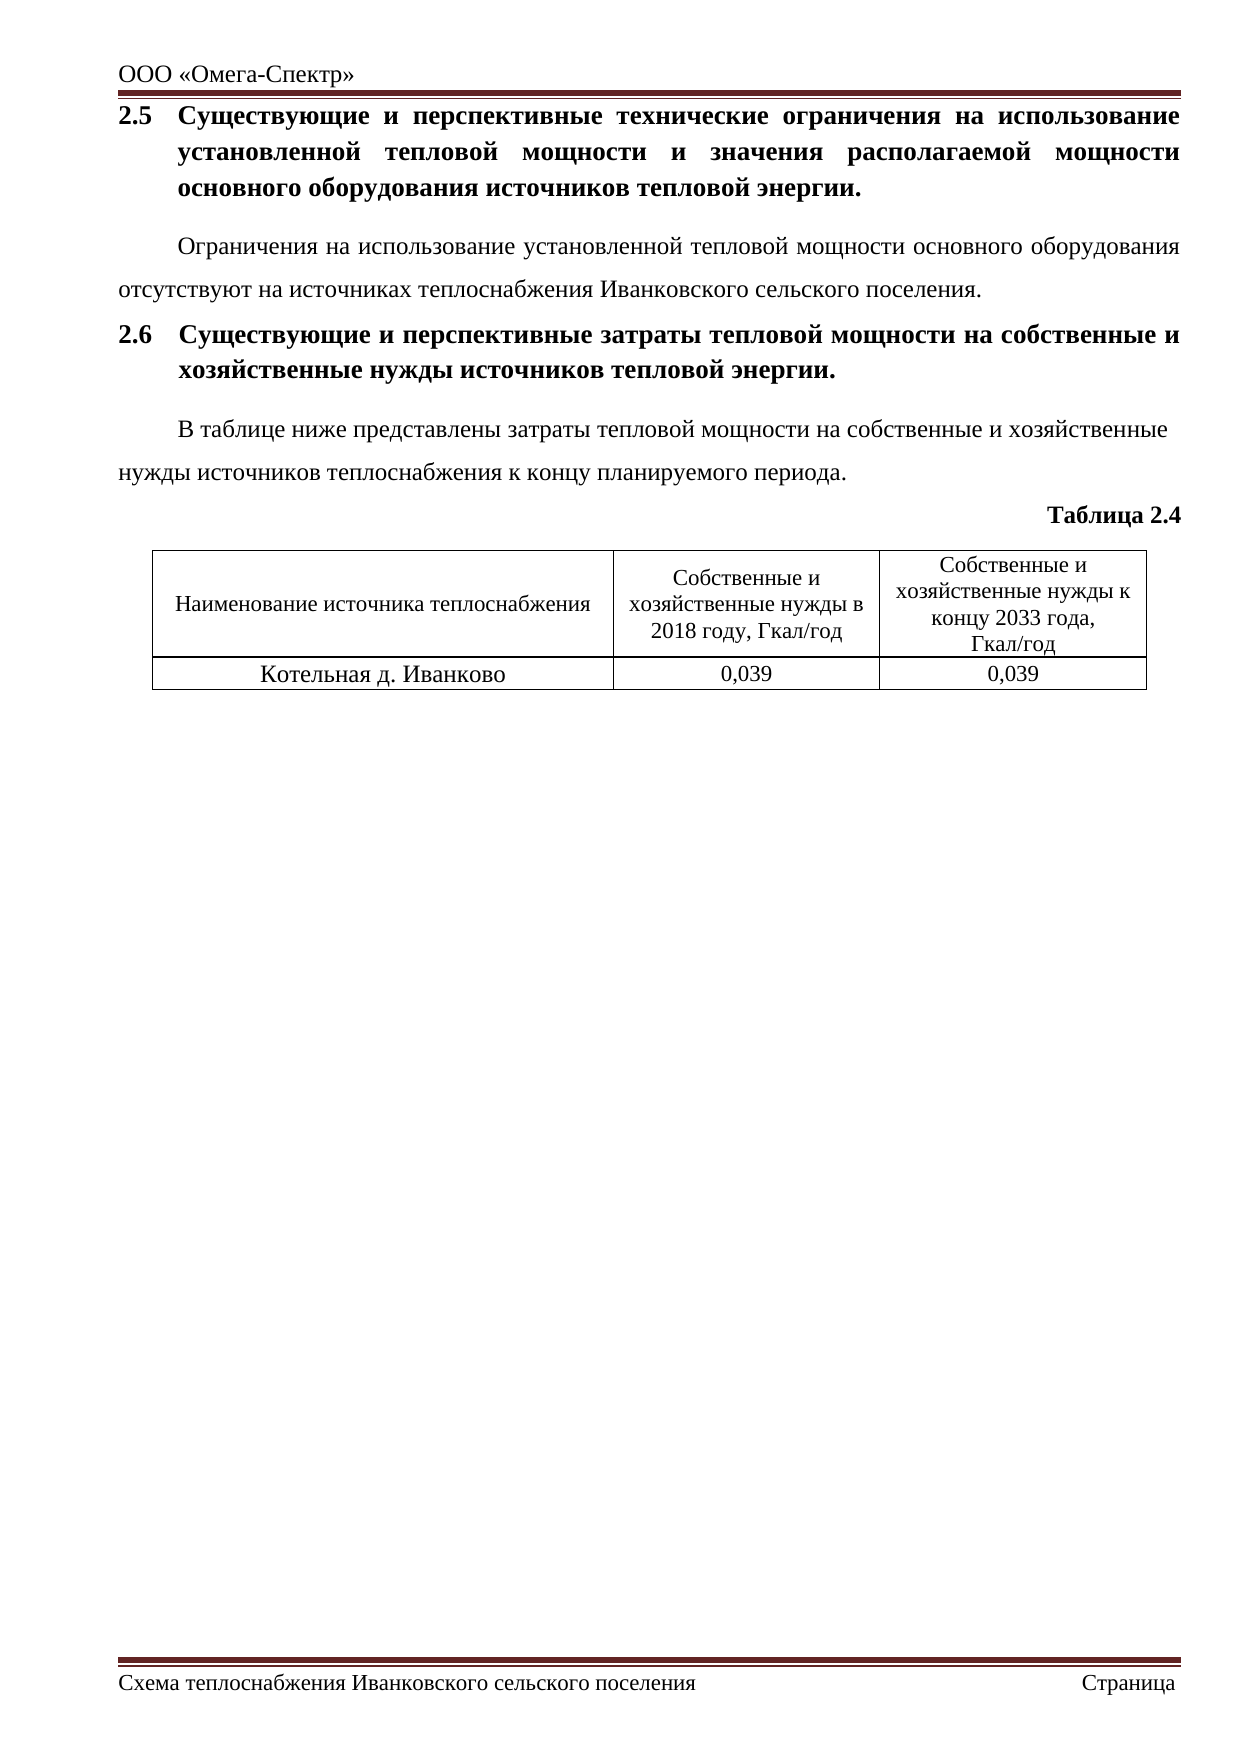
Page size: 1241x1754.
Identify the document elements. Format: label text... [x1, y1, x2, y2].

table_cell 0,039 [880, 658, 1146, 689]
table_header Собственные и хозяйственные нужды в 2018 году, Гкал/год [614, 551, 879, 656]
table_cell Котельная д. Иванково [153, 658, 613, 689]
table_header Наименование источника теплоснабжения [153, 551, 613, 656]
text Ограничения на использование установленной тепловой мощности основного оборудования отсутствуют на источниках теплоснабжения Иванковского сельского поселения. [118, 231, 1181, 303]
text Таблица 2.4 [118, 500, 1181, 529]
table_cell 0,039 [614, 658, 879, 689]
subtitle Существующие и перспективные технические ограничения на использование установленной тепловой мощности и значения располагаемой мощности основного оборудования источников тепловой энергии. [118, 99, 1181, 202]
text В таблице ниже представлены затраты тепловой мощности на собственные и хозяйственные нужды источников теплоснабжения к концу планируемого периода. [118, 414, 1181, 486]
subtitle Существующие и перспективные затраты тепловой мощности на собственные и хозяйственные нужды источников тепловой энергии. [118, 318, 1181, 384]
table_header Собственные и хозяйственные нужды к концу 2033 года, Гкал/год [880, 551, 1146, 656]
